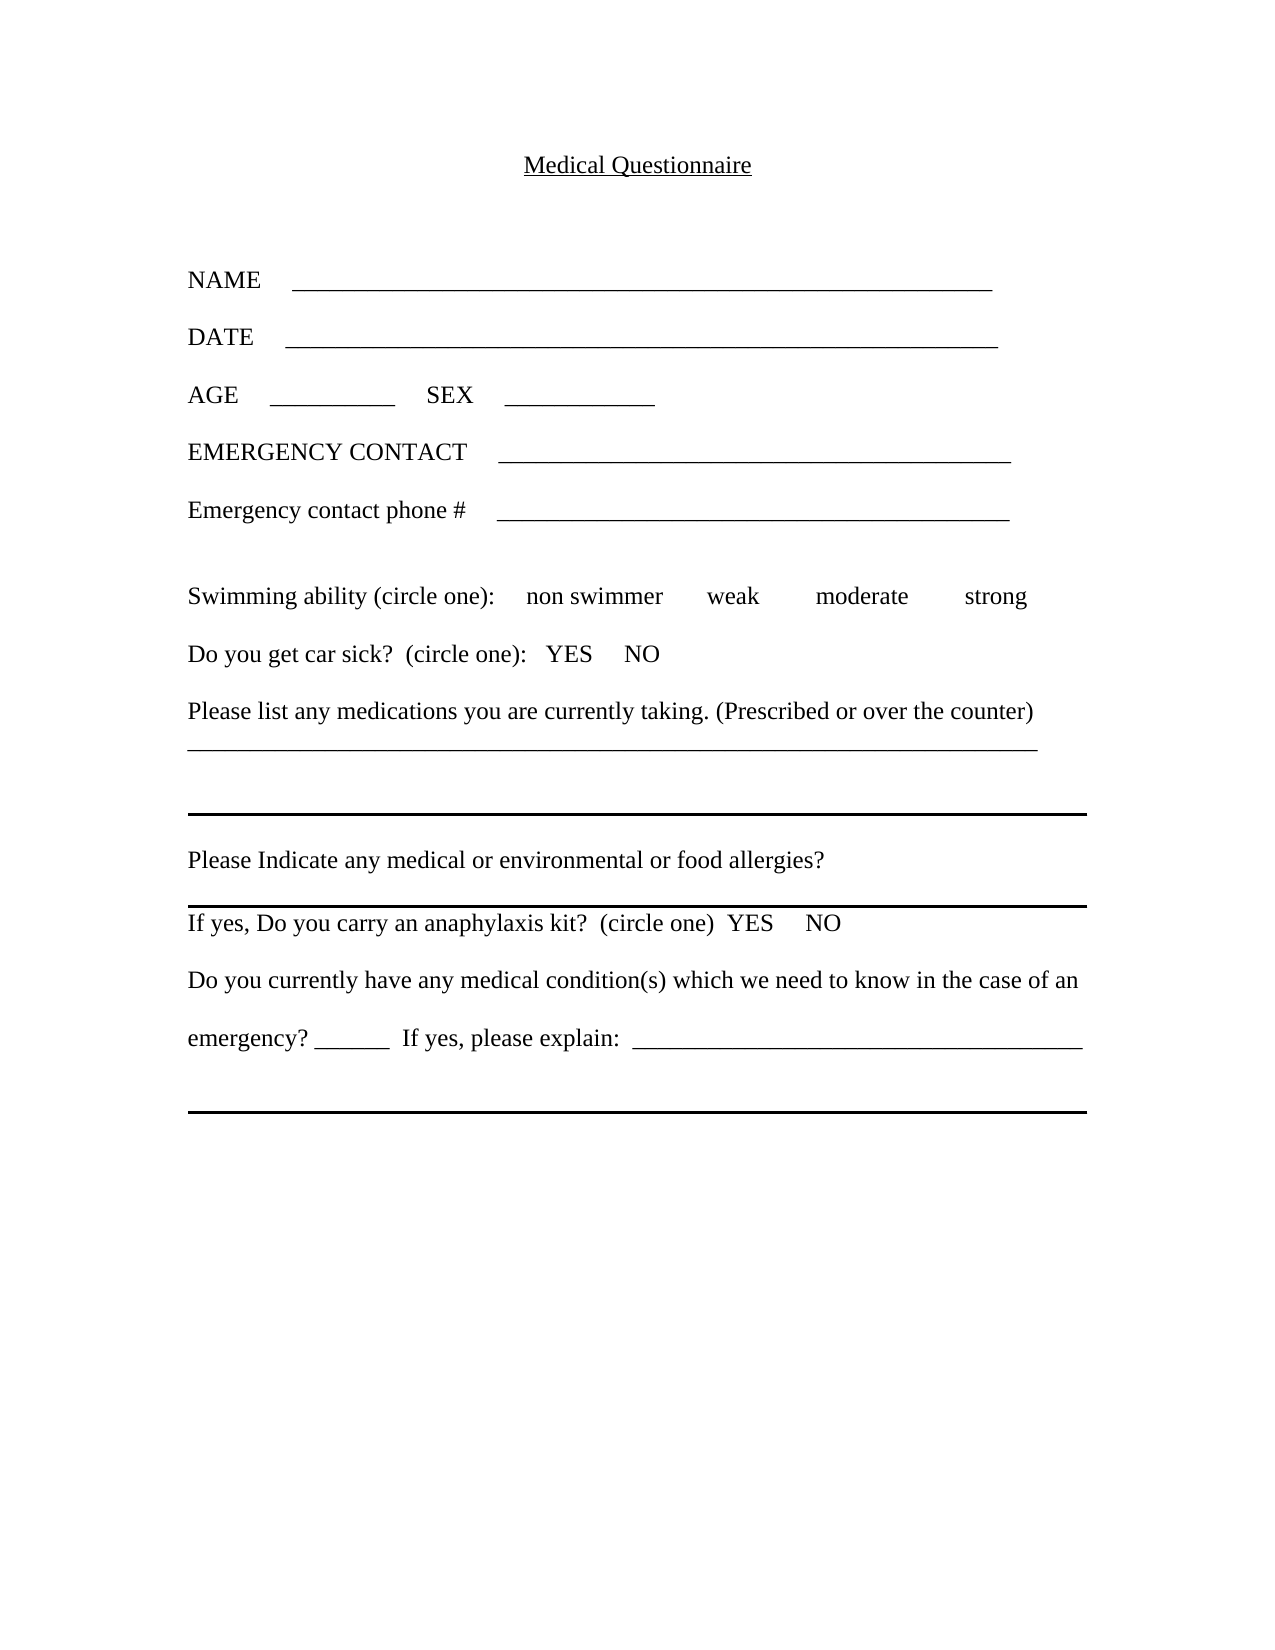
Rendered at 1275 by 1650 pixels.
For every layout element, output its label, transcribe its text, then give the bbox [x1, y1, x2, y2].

text Do you get car sick? (circle one): YES NO [187, 639, 1087, 667]
text DATE _________________________________________________________ [187, 322, 1087, 351]
text emergency? ______ If yes, please explain: ____________________________________ [187, 1023, 1087, 1052]
text NAME ________________________________________________________ [187, 265, 1087, 294]
text Medical Questionnaire [187, 150, 1087, 179]
text If yes, Do you carry an anaphylaxis kit? (circle one) YES NO [187, 908, 1087, 937]
text ____________________________________________________________________ [187, 725, 1087, 754]
text AGE __________ SEX ____________ [187, 380, 1087, 409]
text Emergency contact phone # _________________________________________ [187, 495, 1087, 524]
text Swimming ability (circle one): non swimmer weak moderate strong [187, 581, 1087, 610]
text Please list any medications you are currently taking. (Prescribed or over the counter) [187, 696, 1087, 725]
text Do you currently have any medical condition(s) which we need to know in the case of an [187, 965, 1087, 994]
text Please Indicate any medical or environmental or food allergies? [187, 845, 1087, 874]
text EMERGENCY CONTACT _________________________________________ [187, 437, 1087, 466]
